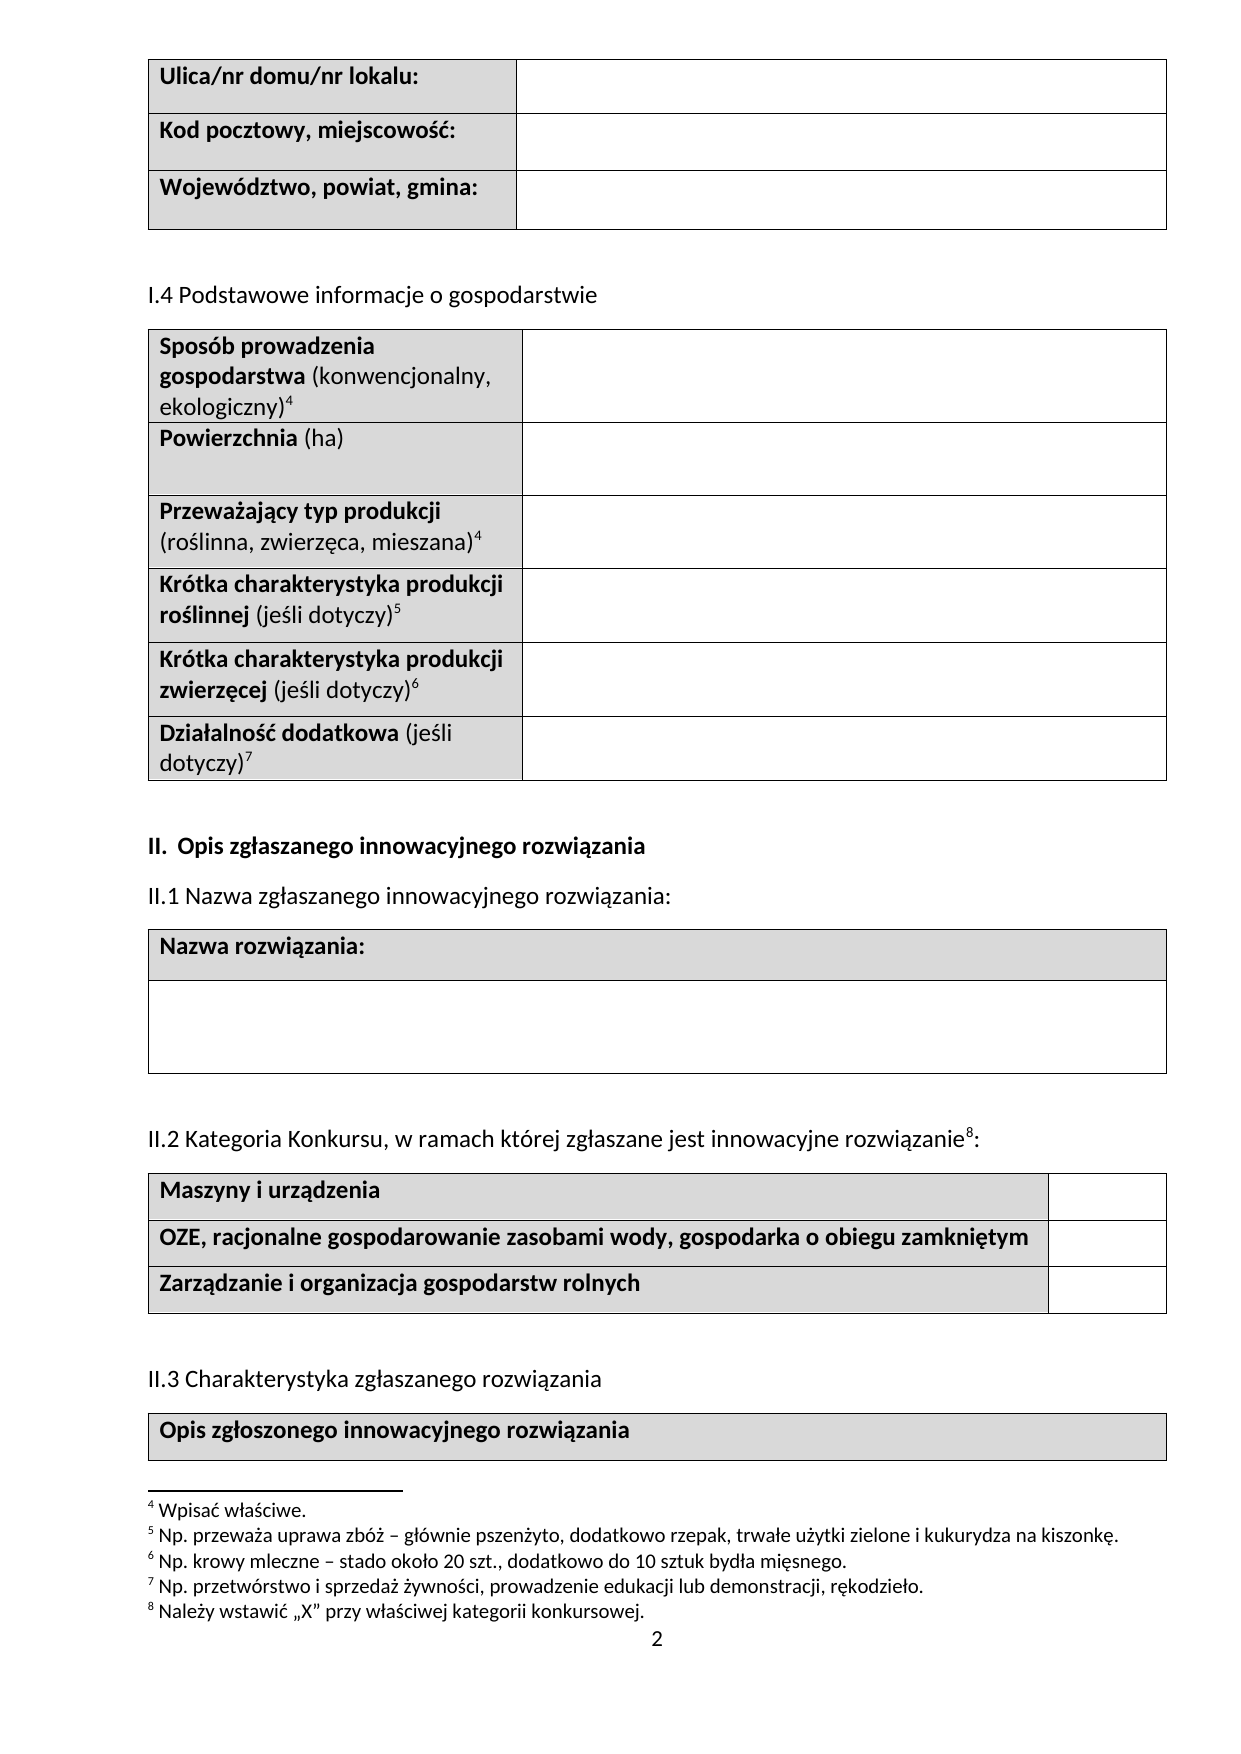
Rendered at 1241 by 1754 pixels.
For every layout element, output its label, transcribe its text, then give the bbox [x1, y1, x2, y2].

table_header [1049, 1174, 1166, 1219]
table_cell [149, 981, 1166, 1073]
text II.1 Nazwa zgłaszanego innowacyjnego rozwiązania: [148, 880, 1166, 910]
text II.2 Kategoria Konkursu, w ramach której zgłaszane jest innowacyjne rozwiązanie: [148, 1123, 1166, 1154]
table_header Nazwa rozwiązania: [149, 930, 1166, 980]
table_header Sposób prowadzenia gospodarstwa (konwencjonalny, ekologiczny) [149, 330, 522, 422]
table_cell [523, 496, 1166, 567]
table_cell [517, 171, 1166, 229]
table_header Maszyny i urządzenia [149, 1174, 1048, 1219]
table_header [523, 330, 1166, 422]
table_cell Działalność dodatkowa (jeśli dotyczy) [149, 717, 522, 779]
text I.4 Podstawowe informacje o gospodarstwie [148, 279, 1166, 310]
table_cell [523, 569, 1166, 642]
table_cell Krótka charakterystyka produkcji zwierzęcej (jeśli dotyczy) [149, 643, 522, 716]
table_cell Kod pocztowy, miejscowość: [149, 114, 516, 170]
list Opis zgłaszanego innowacyjnego rozwiązania [148, 830, 1166, 861]
table_cell Województwo, powiat, gmina: [149, 171, 516, 229]
table_header Opis zgłoszonego innowacyjnego rozwiązania [149, 1414, 1166, 1460]
table_cell Zarządzanie i organizacja gospodarstw rolnych [149, 1267, 1048, 1312]
table_cell [523, 423, 1166, 494]
table_cell [517, 114, 1166, 170]
table_header [517, 60, 1166, 113]
text II.3 Charakterystyka zgłaszanego rozwiązania [148, 1363, 1166, 1394]
table_cell Powierzchnia (ha) [149, 423, 522, 494]
table_cell [523, 717, 1166, 779]
table_cell OZE, racjonalne gospodarowanie zasobami wody, gospodarka o obiegu zamkniętym [149, 1221, 1048, 1266]
table_cell [1049, 1267, 1166, 1312]
table_cell [523, 643, 1166, 716]
table_cell [1049, 1221, 1166, 1266]
table_cell Krótka charakterystyka produkcji roślinnej (jeśli dotyczy) [149, 569, 522, 642]
table_header Ulica/nr domu/nr lokalu: [149, 60, 516, 113]
table_cell Przeważający typ produkcji (roślinna, zwierzęca, mieszana)4 [149, 496, 522, 567]
